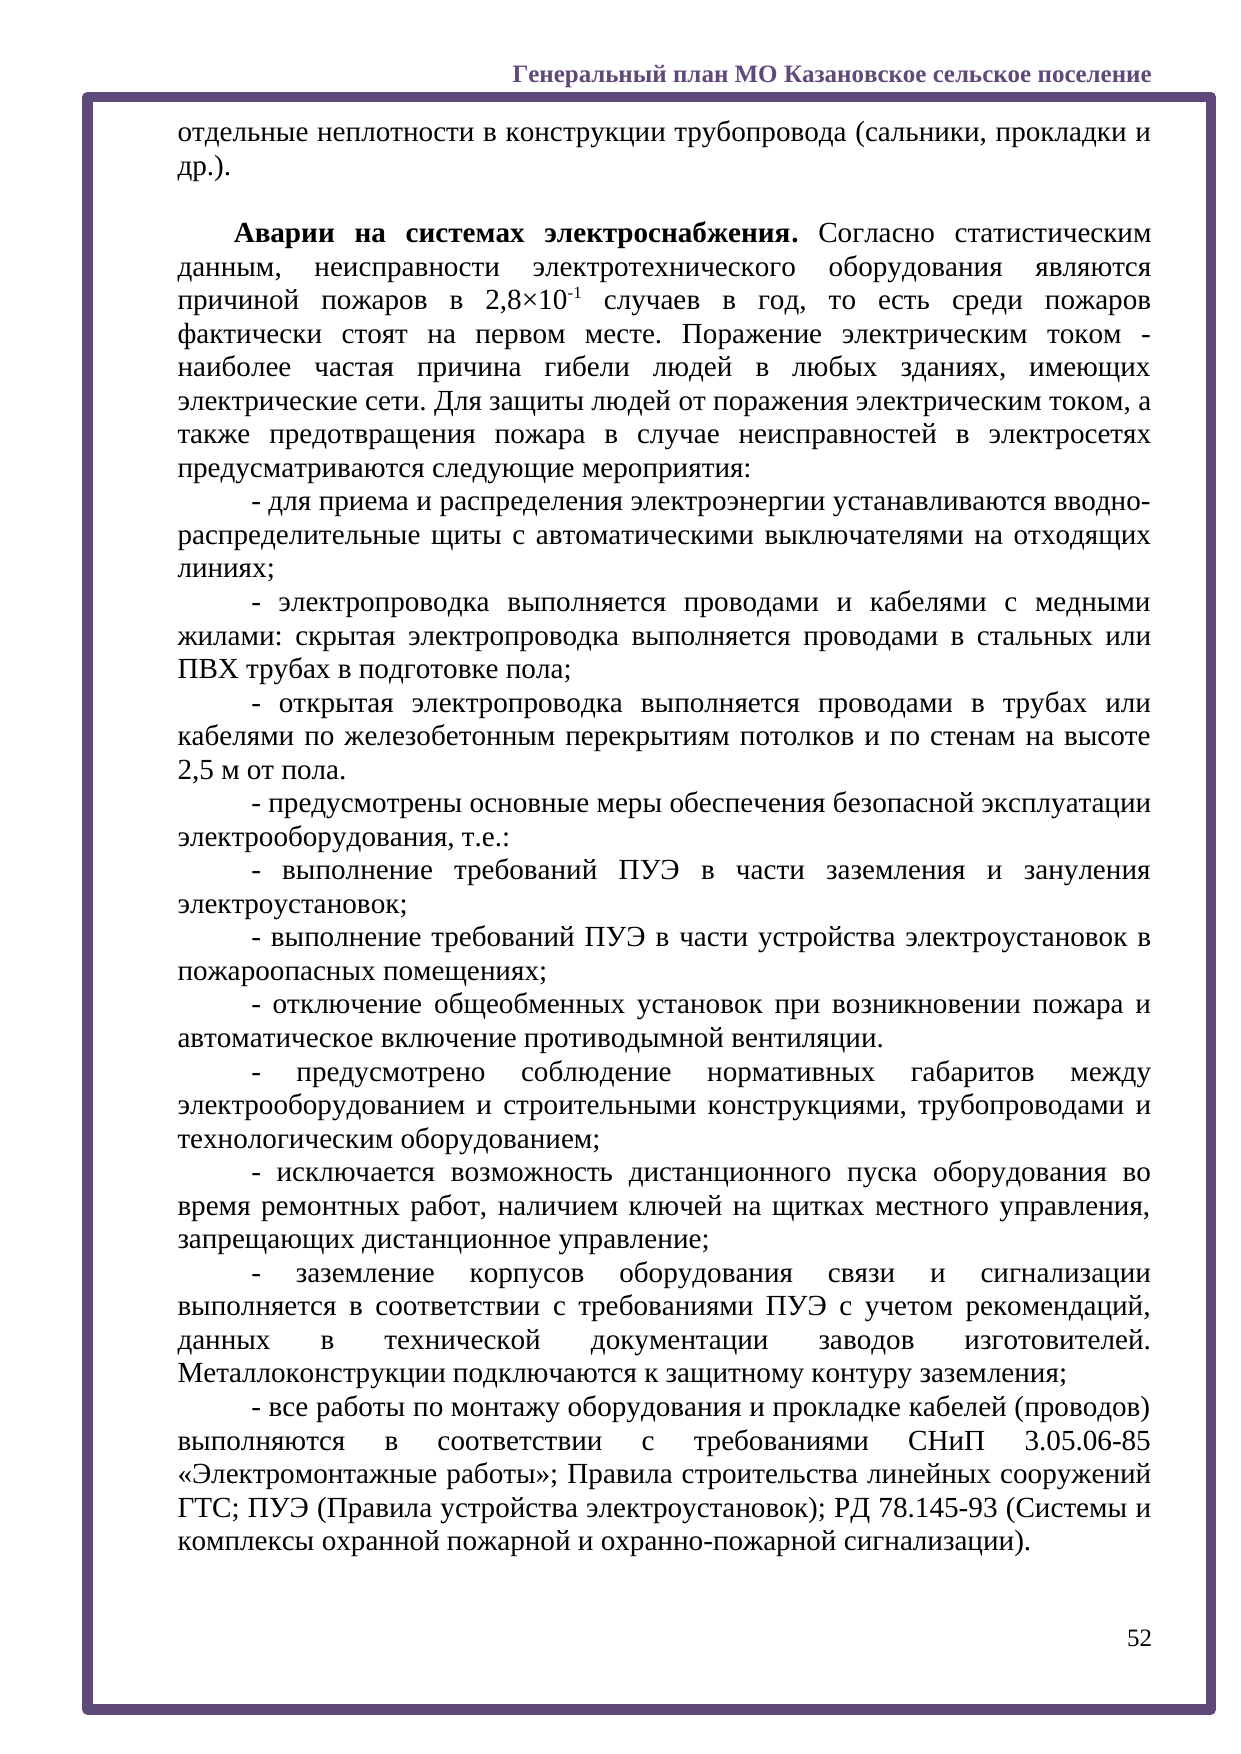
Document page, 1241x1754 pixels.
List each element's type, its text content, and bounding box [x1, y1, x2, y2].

text Аварии на системах электроснабжения. Согласно статистическим данным, неисправности электротехнического оборудования являются причиной пожаров в 2,8×10-1 случаев в год, то есть среди пожаров фактически стоят на первом месте. Поражение электрическим током - наиболее частая причина гибели людей в любых зданиях, имеющих электрические сети. Для защиты людей от поражения электрическим током, а также предотвращения пожара в случае неисправностей в электросетях предусматриваются следующие мероприятия: [177, 215, 1152, 483]
text - электропроводка выполняется проводами и кабелями с медными жилами: скрытая электропроводка выполняется проводами в стальных или ПВХ трубах в подготовке пола; [177, 584, 1152, 685]
text - выполнение требований ПУЭ в части устройства электроустановок в пожароопасных помещениях; [177, 919, 1152, 987]
text - заземление корпусов оборудования связи и сигнализации выполняется в соответствии с требованиями ПУЭ с учетом рекомендаций, данных в технической документации заводов изготовителей. Металлоконструкции подключаются к защитному контуру заземления; [177, 1255, 1152, 1389]
text - для приема и распределения электроэнергии устанавливаются вводно-распределительные щиты с автоматическими выключателями на отходящих линиях; [177, 483, 1152, 584]
text - выполнение требований ПУЭ в части заземления и зануления электроустановок; [177, 852, 1152, 919]
text - исключается возможность дистанционного пуска оборудования во время ремонтных работ, наличием ключей на щитках местного управления, запрещающих дистанционное управление; [177, 1154, 1152, 1255]
text - предусмотрено соблюдение нормативных габаритов между электрооборудованием и строительными конструкциями, трубопроводами и технологическим оборудованием; [177, 1054, 1152, 1154]
text - отключение общеобменных установок при возникновении пожара и автоматическое включение противодымной вентиляции. [177, 987, 1152, 1054]
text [177, 114, 1152, 182]
text - предусмотрены основные меры обеспечения безопасной эксплуатации электрооборудования, т.е.: [177, 785, 1152, 852]
text - все работы по монтажу оборудования и прокладке кабелей (проводов) выполняются в соответствии с требованиями СНиП 3.05.06-85 «Электромонтажные работы»; Правила строительства линейных сооружений ГТС; ПУЭ (Правила устройства электроустановок); РД 78.145-93 (Системы и комплексы охранной пожарной и охранно-пожарной сигнализации). [177, 1389, 1152, 1557]
text - открытая электропроводка выполняется проводами в трубах или кабелями по железобетонным перекрытиям потолков и по стенам на высоте от пола. [177, 685, 1152, 785]
